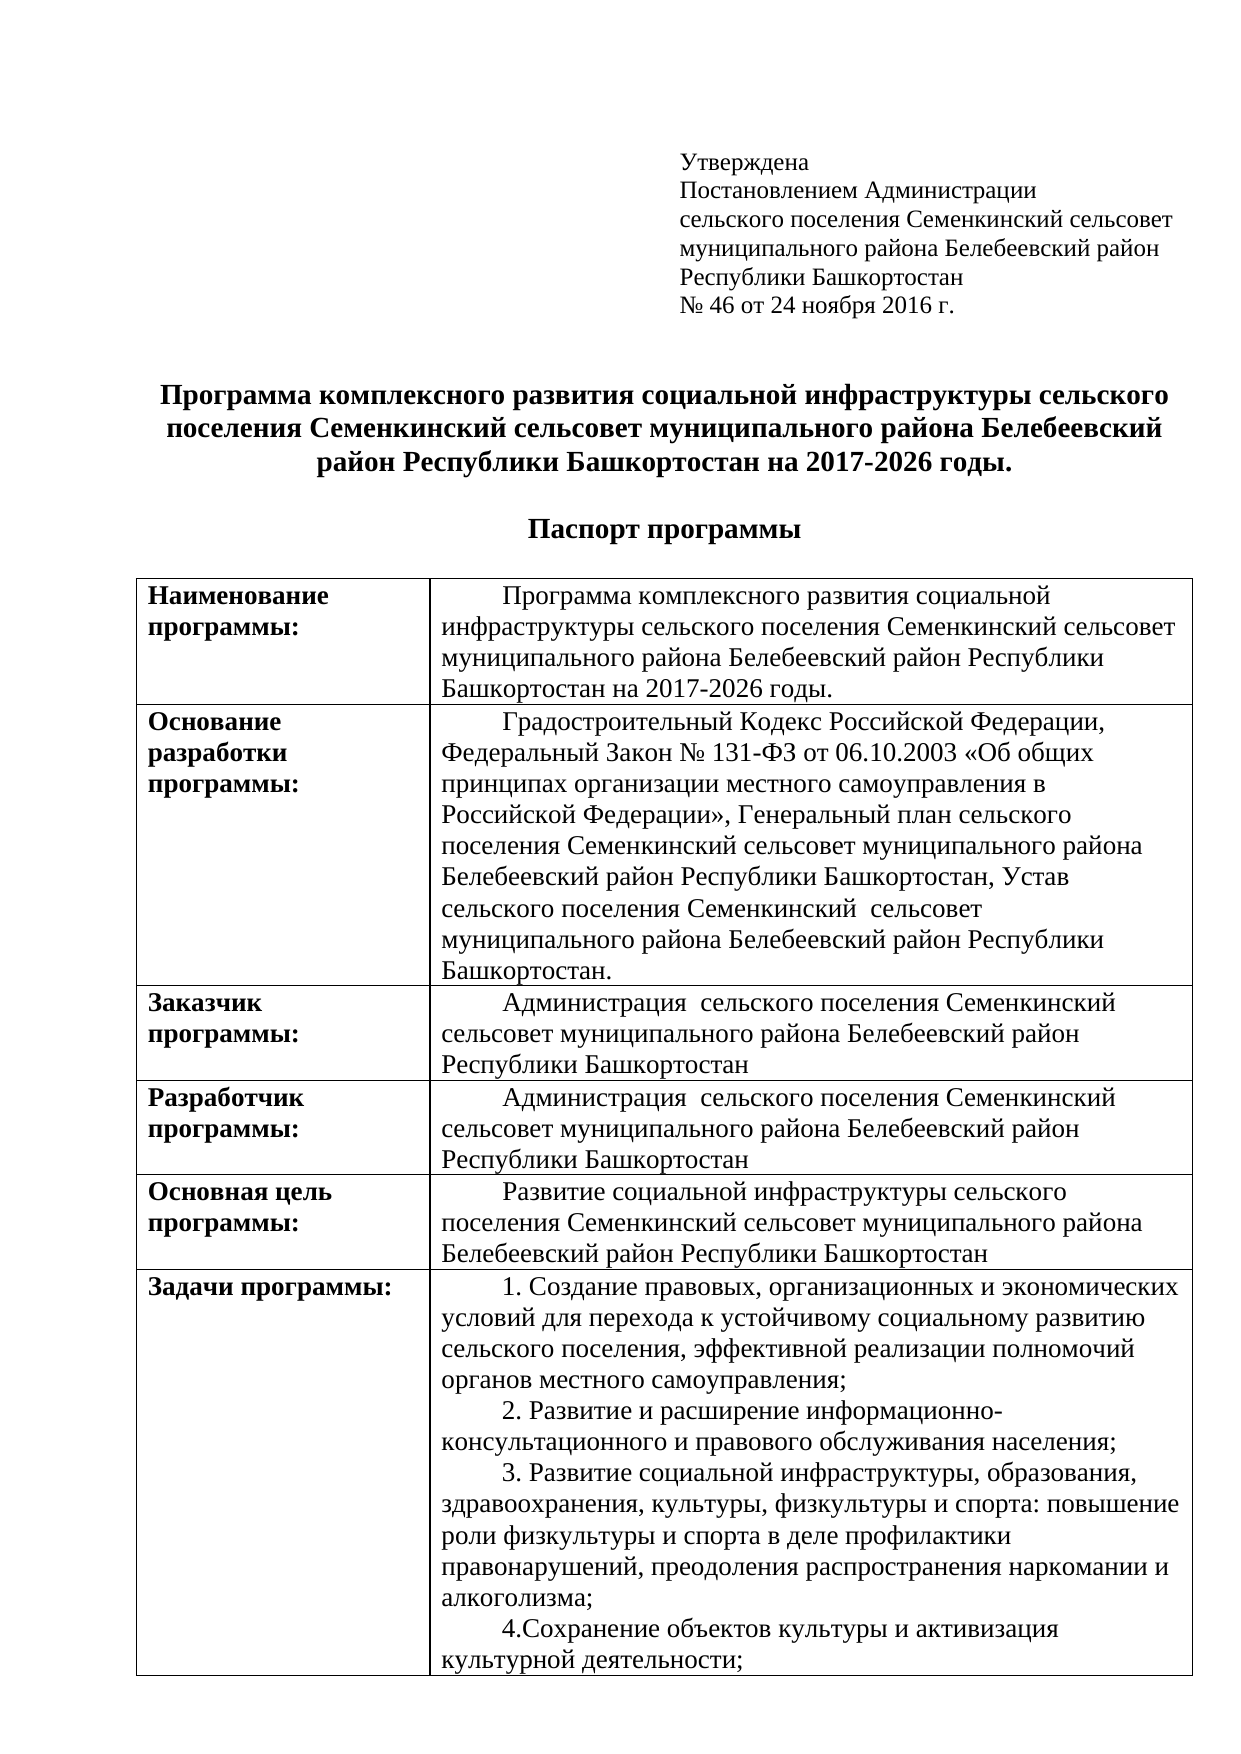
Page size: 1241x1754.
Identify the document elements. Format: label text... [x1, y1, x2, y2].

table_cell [431, 1270, 1192, 1674]
table_cell Разработчик программы: [137, 1081, 429, 1174]
table_header Наименование программы: [137, 579, 429, 704]
table_cell Основание разработки программы: [137, 705, 429, 985]
text Республики Башкортостан [148, 262, 1181, 291]
text муниципального района Белебеевский район [148, 233, 1181, 262]
table_header Программа комплексного развития социальной инфраструктуры сельского поселения Семенкинский сельсовет муниципального района Белебеевский район Республики Башкортостан на 2017-2026 годы. [431, 579, 1192, 704]
table_cell Градостроительный Кодекс Российской Федерации, Федеральный Закон № 131-ФЗ от 06.10.2003 «Об общих принципах организации местного самоуправления в Российской Федерации», Генеральный план сельского поселения Семенкинский сельсовет муниципального района Белебеевский район Республики Башкортостан, Устав сельского поселения Семенкинский сельсовет муниципального района Белебеевский район Республики Башкортостан. [431, 705, 1192, 985]
text Постановлением Администрации [148, 176, 1181, 204]
table_cell Основная цель программы: [137, 1175, 429, 1268]
text № 46 от 24 ноября 2016 г. [148, 291, 1181, 319]
table_cell Развитие социальной инфраструктуры сельского поселения Семенкинский сельсовет муниципального района Белебеевский район Республики Башкортостан [431, 1175, 1192, 1268]
text Программа комплексного развития социальной инфраструктуры сельского поселения Семенкинский сельсовет муниципального района Белебеевский район Республики Башкортостан на 2017-2026 годы. [148, 377, 1181, 477]
table_cell Задачи программы: [137, 1270, 429, 1674]
table_cell Администрация сельского поселения Семенкинский сельсовет муниципального района Белебеевский район Республики Башкортостан [431, 986, 1192, 1079]
text Паспорт программы [148, 511, 1181, 544]
table_cell Администрация сельского поселения Семенкинский сельсовет муниципального района Белебеевский район Республики Башкортостан [431, 1081, 1192, 1174]
table_cell Заказчик программы: [137, 986, 429, 1079]
text Утверждена [148, 147, 1181, 176]
text сельского поселения Семенкинский сельсовет [148, 204, 1181, 233]
